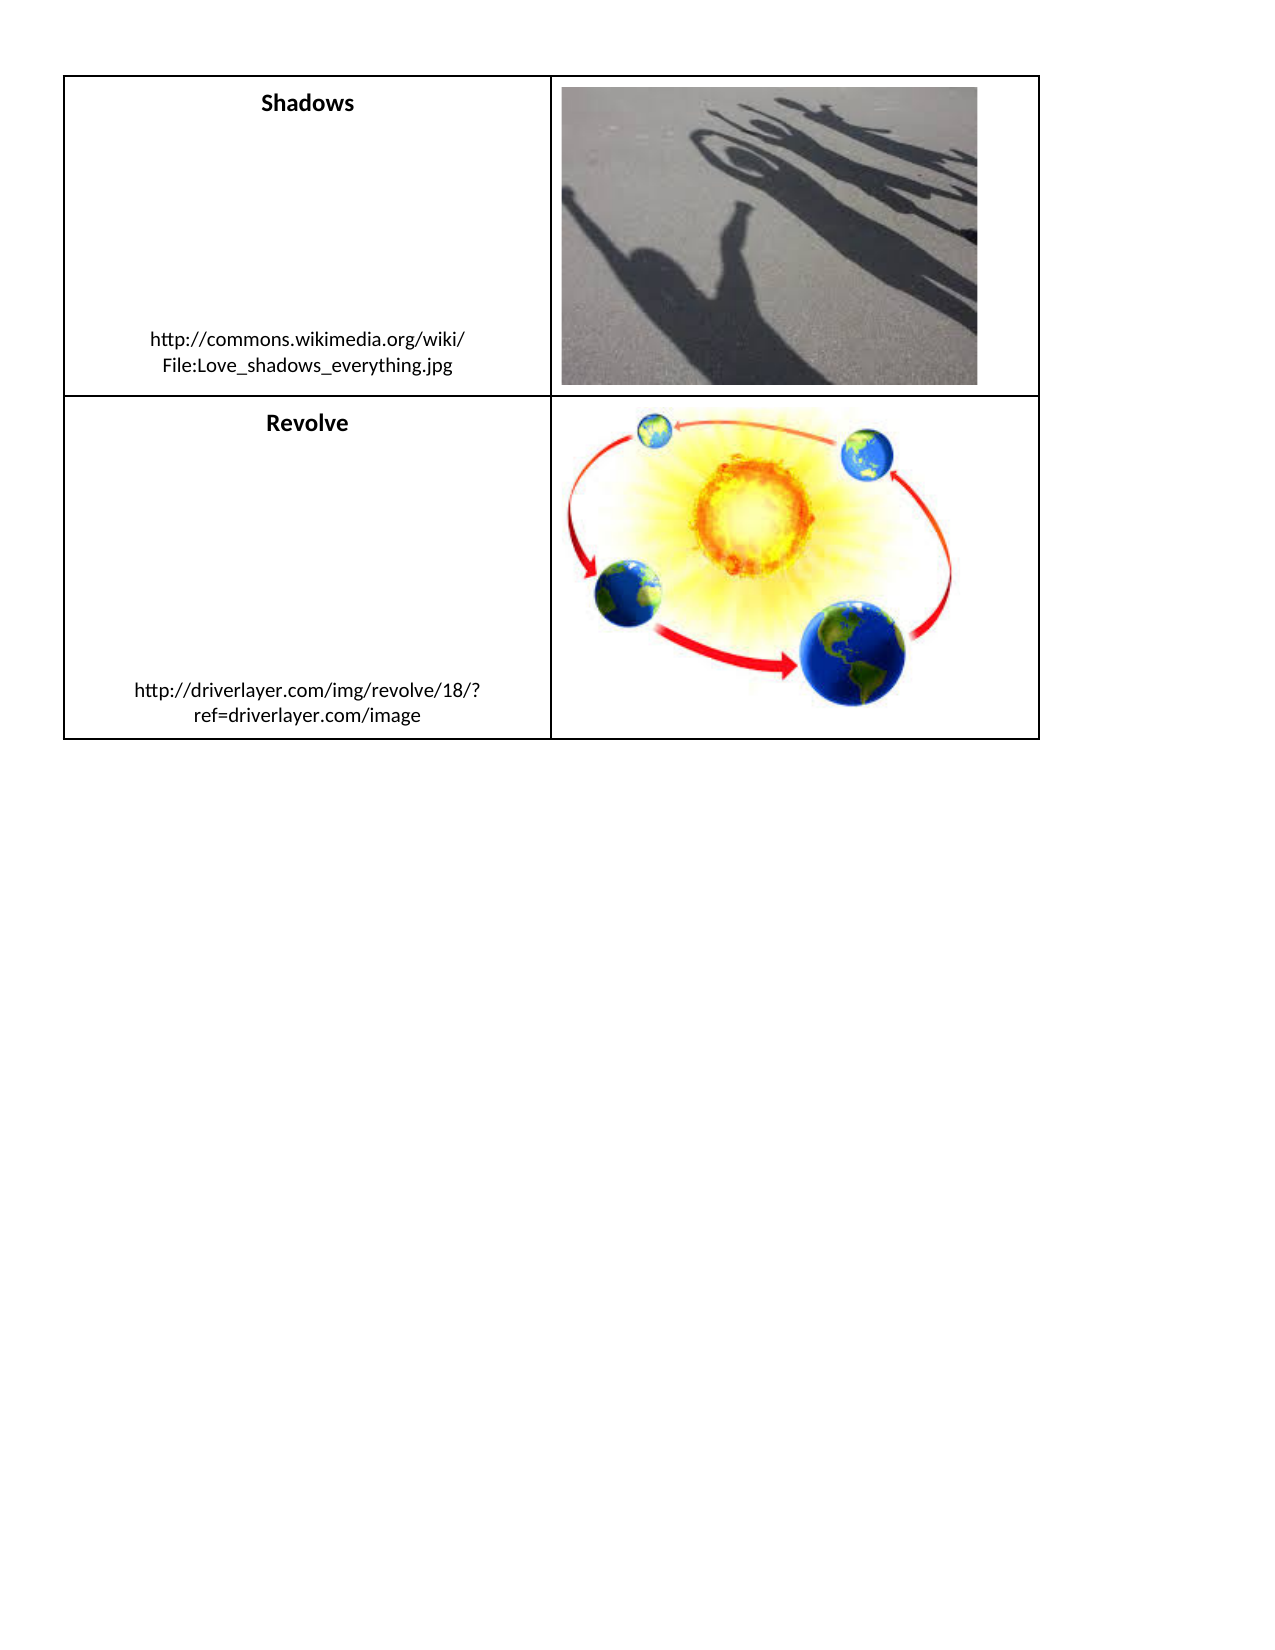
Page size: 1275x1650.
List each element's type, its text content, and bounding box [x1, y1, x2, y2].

picture [561, 407, 961, 716]
table_cell [552, 397, 1038, 738]
table_cell [552, 77, 1038, 395]
picture [561, 87, 978, 385]
table_cell Revolve http://driverlayer.com/img/revolve/18/?ref=driverlayer.com/image [65, 397, 550, 738]
table_cell Shadows http://commons.wikimedia.org/wiki/File:Love_shadows_everything.jpg [65, 77, 550, 395]
